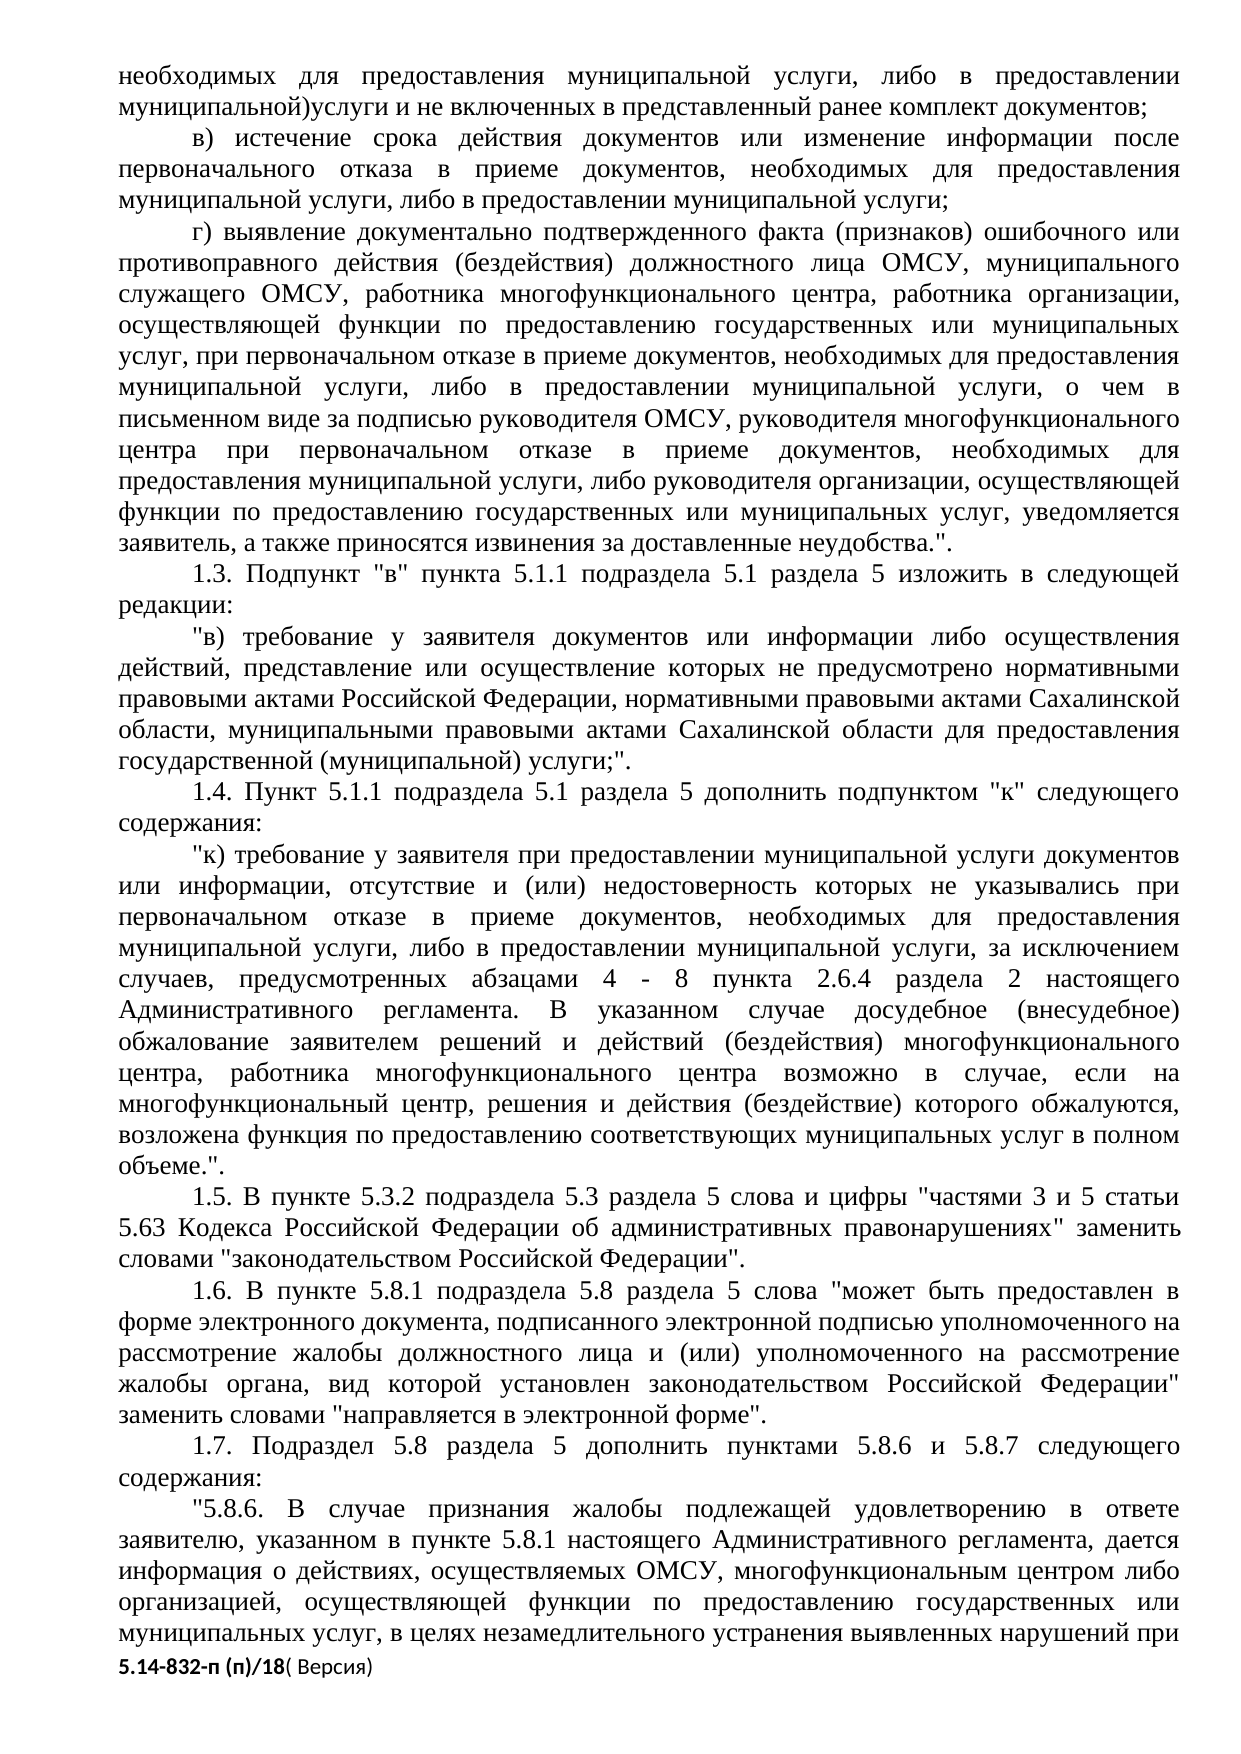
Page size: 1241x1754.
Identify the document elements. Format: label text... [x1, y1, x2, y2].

text "к) требование у заявителя при предоставлении муниципальной услуги документов или информации, отсутствие и (или) недостоверность которых не указывались при первоначальном отказе в приеме документов, необходимых для предоставления муниципальной услуги, либо в предоставлении муниципальной услуги, за исключением случаев, предусмотренных абзацами 4 - 8 пункта 2.6.4 раздела 2 настоящего Административного регламента. В указанном случае досудебное (внесудебное) обжалование заявителем решений и действий (бездействия) многофункционального центра, работника многофункционального центра возможно в случае, если на многофункциональный центр, решения и действия (бездействие) которого обжалуются, возложена функция по предоставлению соответствующих муниципальных услуг в полном объеме.". [118, 838, 1181, 1180]
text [118, 1492, 1181, 1647]
text 1.6. В пункте 5.8.1 подраздела 5.8 раздела 5 слова "может быть предоставлен в форме электронного документа, подписанного электронной подписью уполномоченного на рассмотрение жалобы должностного лица и (или) уполномоченного на рассмотрение жалобы органа, вид которой установлен законодательством Российской Федерации" заменить словами "направляется в электронной форме". [118, 1274, 1181, 1429]
text 1.3. Подпункт "в" пункта 5.1.1 подраздела 5.1 раздела 5 изложить в следующей редакции: [118, 557, 1181, 620]
text 1.5. В пункте 5.3.2 подраздела 5.3 раздела 5 слова и цифры "частями 3 и 5 статьи 5.63 Кодекса Российской Федерации об административных правонарушениях" заменить словами "законодательством Российской Федерации". [118, 1180, 1181, 1274]
text 1.7. Подраздел 5.8 раздела 5 дополнить пунктами 5.8.6 и 5.8.7 следующего содержания: [118, 1429, 1181, 1492]
text 1.4. Пункт 5.1.1 подраздела 5.1 раздела 5 дополнить подпунктом "к" следующего содержания: [118, 775, 1181, 838]
text г) выявление документально подтвержденного факта (признаков) ошибочного или противоправного действия (бездействия) должностного лица ОМСУ, муниципального служащего ОМСУ, работника многофункционального центра, работника организации, осуществляющей функции по предоставлению государственных или муниципальных услуг, при первоначальном отказе в приеме документов, необходимых для предоставления муниципальной услуги, либо в предоставлении муниципальной услуги, о чем в письменном виде за подписью руководителя ОМСУ, руководителя многофункционального центра при первоначальном отказе в приеме документов, необходимых для предоставления муниципальной услуги, либо руководителя организации, осуществляющей функции по предоставлению государственных или муниципальных услуг, уведомляется заявитель, а также приносятся извинения за доставленные неудобства.". [118, 215, 1181, 557]
text в) истечение срока действия документов или изменение информации после первоначального отказа в приеме документов, необходимых для предоставления муниципальной услуги, либо в предоставлении муниципальной услуги; [118, 121, 1181, 215]
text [118, 59, 1181, 121]
text "в) требование у заявителя документов или информации либо осуществления действий, представление или осуществление которых не предусмотрено нормативными правовыми актами Российской Федерации, нормативными правовыми актами Сахалинской области, муниципальными правовыми актами Сахалинской области для предоставления государственной (муниципальной) услуги;". [118, 620, 1181, 775]
